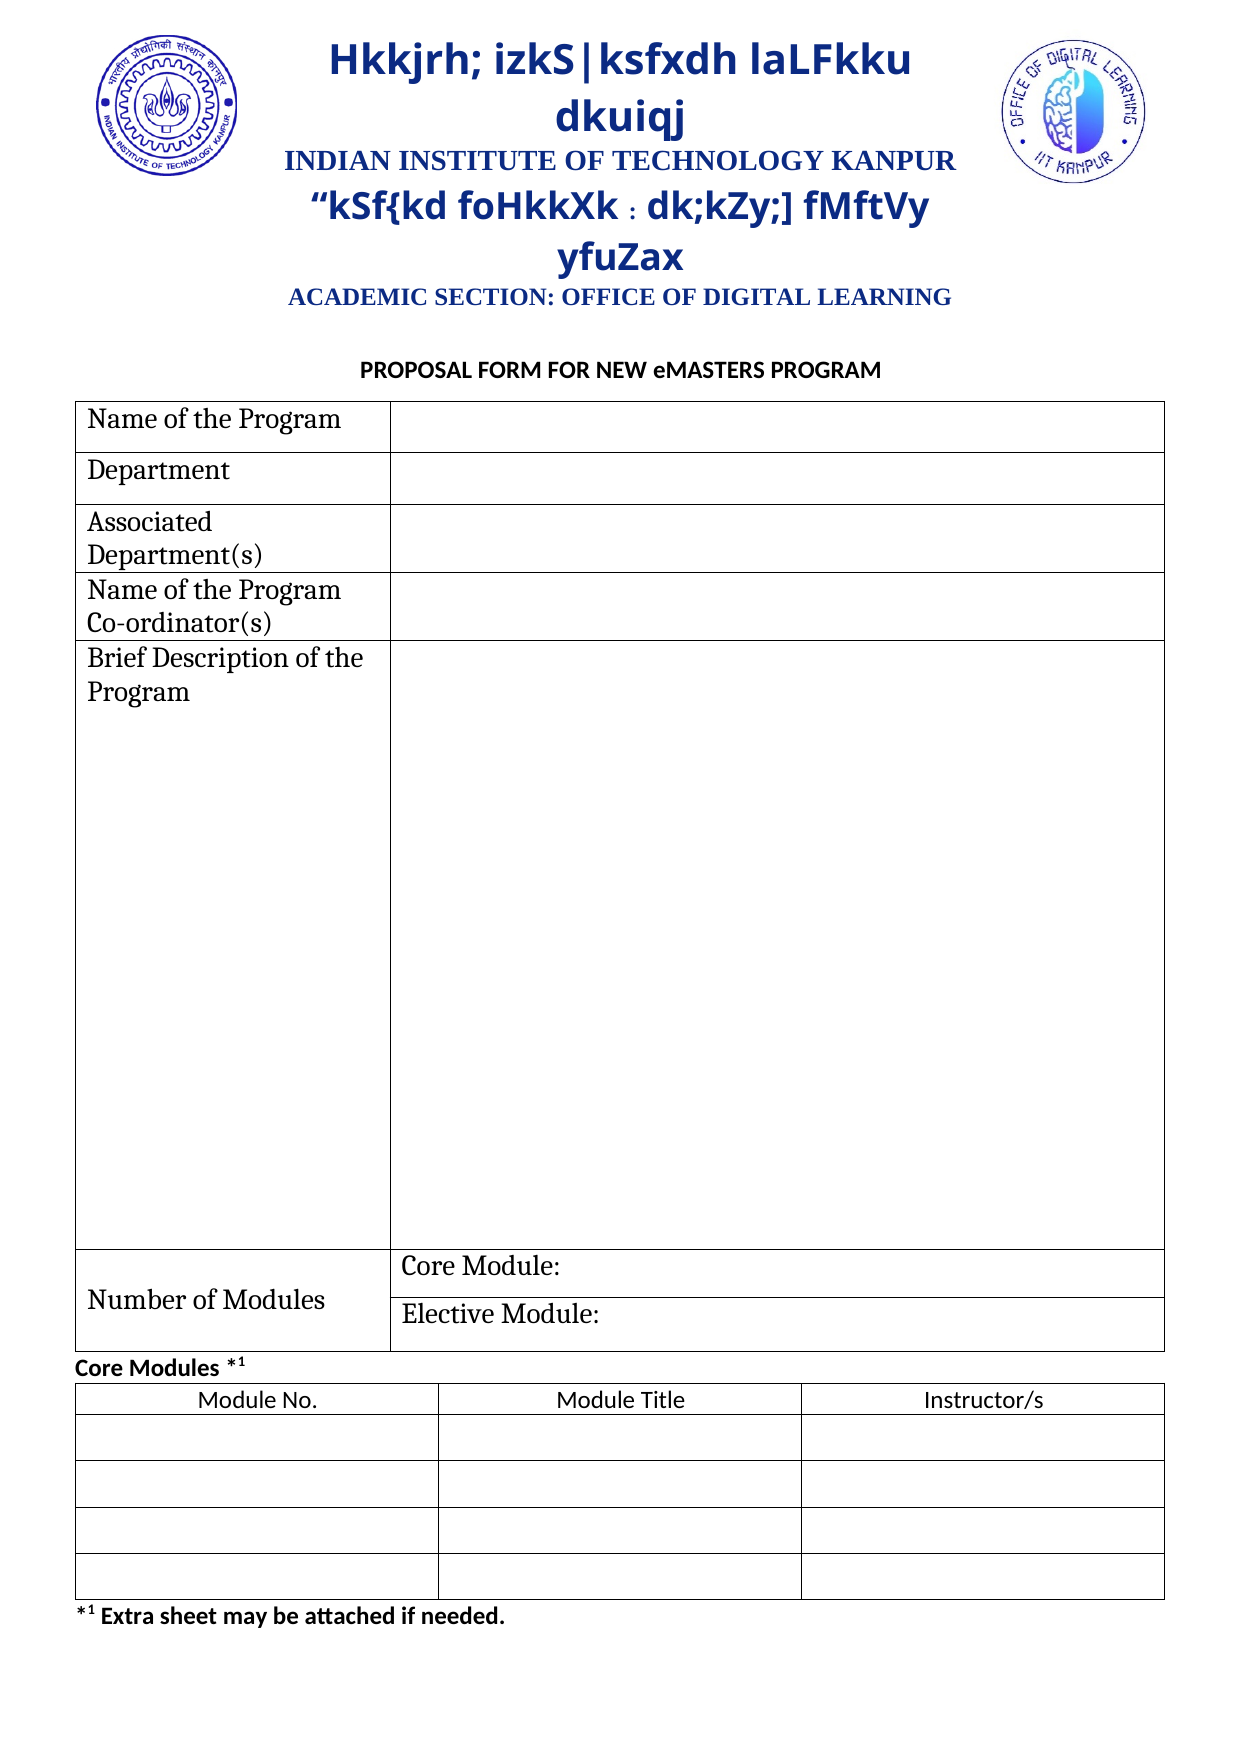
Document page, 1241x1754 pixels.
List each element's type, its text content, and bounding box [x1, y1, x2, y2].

table_cell “kSf{kd foHkkXk : dk;kZy;] fMftVy yfuZax [258, 180, 982, 282]
table_cell [391, 573, 1164, 640]
table_header Module No. [76, 1384, 438, 1414]
table_cell [391, 641, 1164, 1248]
table_header Name of the Program [76, 402, 390, 452]
text *1 Extra sheet may be attached if needed. [75, 1600, 1167, 1630]
table_cell Number of Modules [76, 1250, 390, 1351]
table_cell [439, 1415, 801, 1460]
table_cell Core Module: [391, 1250, 1164, 1297]
table_cell [439, 1554, 801, 1599]
text Proposal form for New eMasters Program [75, 355, 1167, 385]
table_cell [391, 453, 1164, 504]
table_header [75, 30, 258, 323]
table_cell Brief Description of the Program [76, 641, 390, 1248]
text Core Modules *1 [75, 1352, 1167, 1383]
table_header Hkkjrh; izkS|ksfxdh laLFkku dkuiqj [258, 30, 982, 143]
table_cell [802, 1415, 1164, 1460]
table_cell [439, 1508, 801, 1553]
table_cell [76, 1415, 438, 1460]
table_header Module Title [439, 1384, 801, 1414]
picture [86, 29, 248, 183]
table_cell [391, 505, 1164, 572]
table_cell [802, 1461, 1164, 1507]
picture [993, 29, 1154, 191]
table_cell INDIAN INSTITUTE OF TECHNOLOGY KANPUR [258, 143, 982, 179]
table_cell Elective Module: [391, 1298, 1164, 1351]
table_header [391, 402, 1164, 452]
table_cell Name of the Program Co-ordinator(s) [76, 573, 390, 640]
table_cell [439, 1461, 801, 1507]
table_header Instructor/s [802, 1384, 1164, 1414]
table_cell [802, 1508, 1164, 1553]
table_cell [76, 1461, 438, 1507]
table_header [982, 30, 1165, 323]
table_cell Department [76, 453, 390, 504]
table_cell [802, 1554, 1164, 1599]
table_cell [76, 1508, 438, 1553]
table_cell Associated Department(s) [76, 505, 390, 572]
table_cell [76, 1554, 438, 1599]
table_cell ACADEMIC SECTION: OFFICE OF DIGITAL LEARNING [258, 282, 982, 323]
